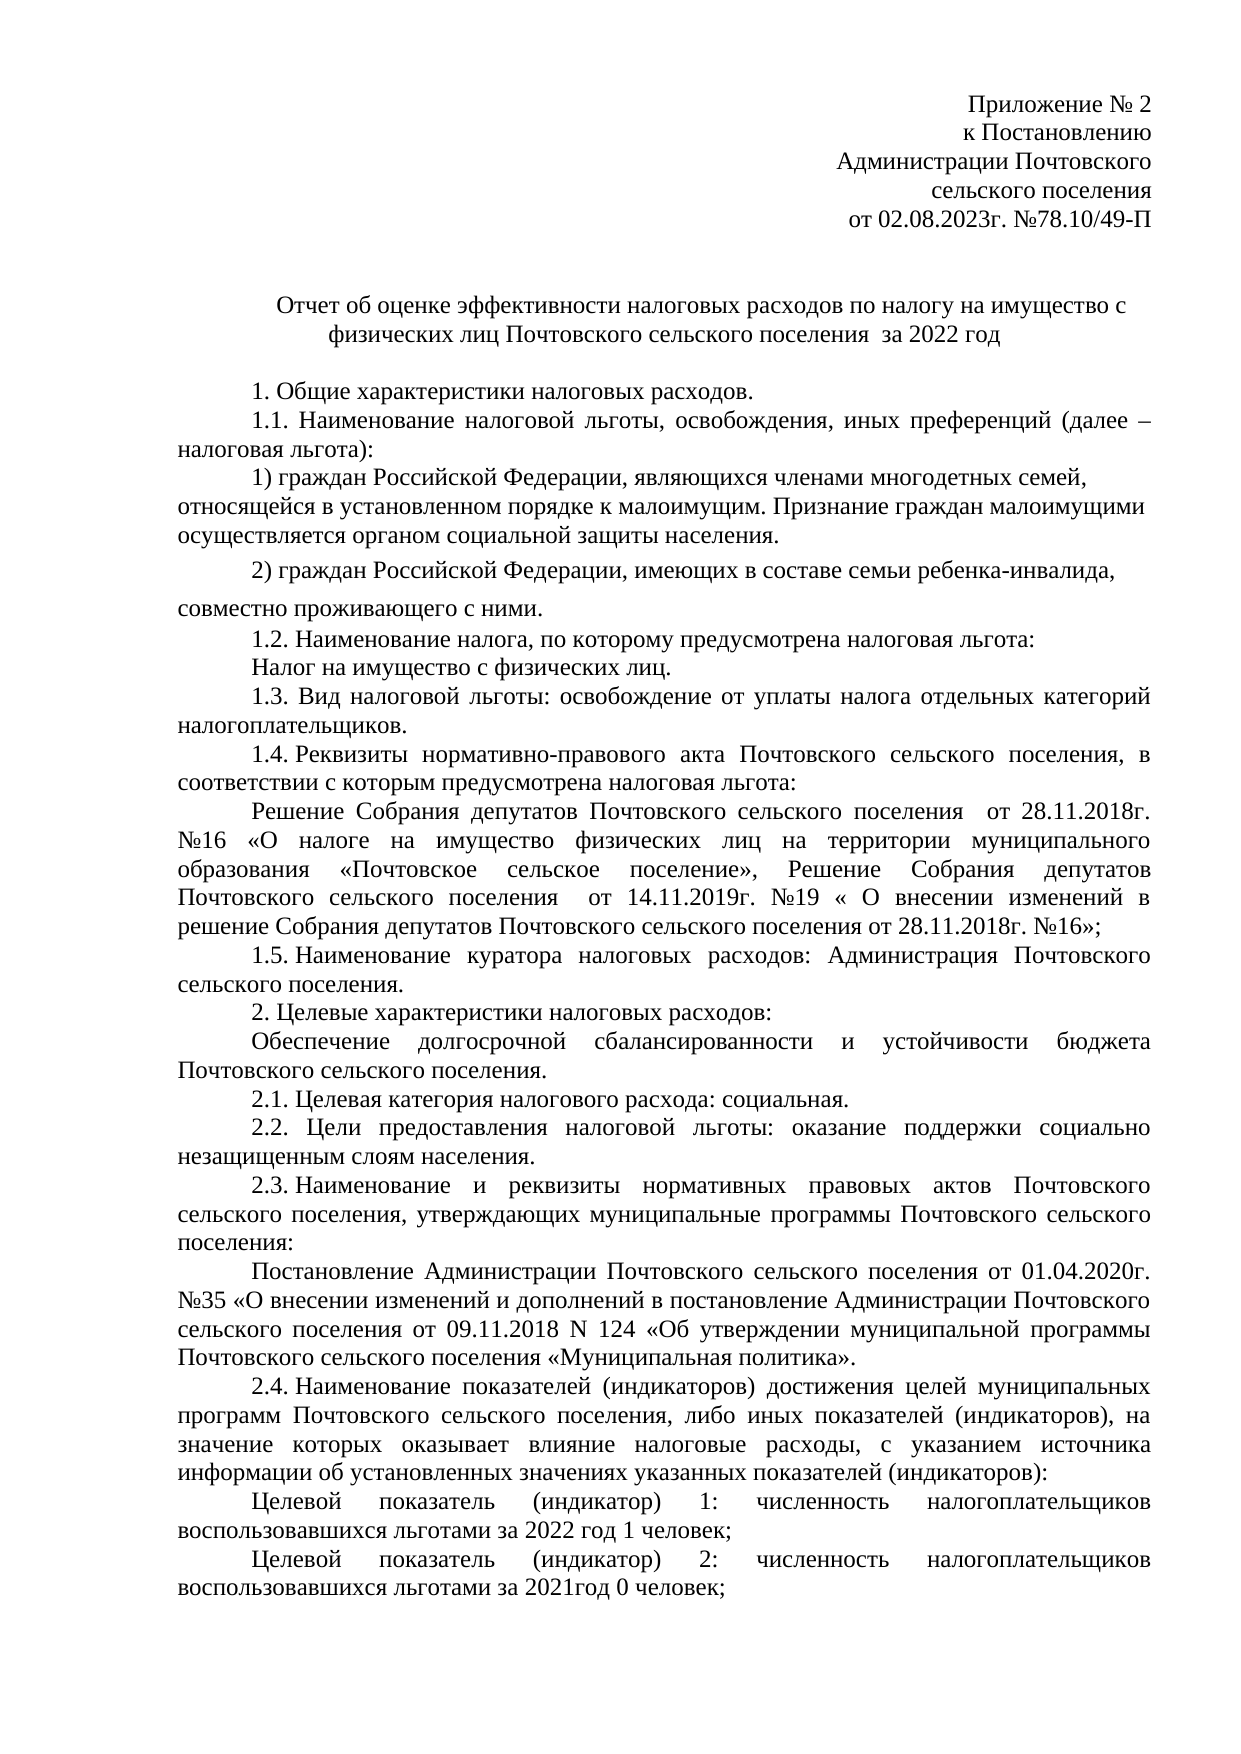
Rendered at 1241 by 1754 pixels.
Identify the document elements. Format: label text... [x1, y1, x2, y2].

text 2. Целевые характеристики налоговых расходов: [177, 997, 1152, 1026]
text Обеспечение долгосрочной сбалансированности и устойчивости бюджета Почтовского сельского поселения. [177, 1026, 1152, 1084]
text 1.3. Вид налоговой льготы: освобождение от уплаты налога отдельных категорий налогоплательщиков. [177, 681, 1152, 739]
text Целевой показатель (индикатор) 1: численность налогоплательщиков воспользовавшихся льготами за 2022 год 1 человек; [177, 1486, 1152, 1544]
text 1.1. Наименование налоговой льготы, освобождения, иных преференций (далее – налоговая льгота): [177, 405, 1152, 462]
text от 02.08.2023г. №78.10/49-П [177, 204, 1152, 232]
text Администрации Почтовского сельского поселения [177, 146, 1152, 204]
text Целевой показатель (индикатор) 2: численность налогоплательщиков воспользовавшихся льготами за 2021год 0 человек; [177, 1544, 1152, 1601]
text Постановление Администрации Почтовского сельского поселения от 01.04.2020г. №35 «О внесении изменений и дополнений в постановление Администрации Почтовского сельского поселения от 09.11.2018 N 124 «Об утверждении муниципальной программы Почтовского сельского поселения «Муниципальная политика». [177, 1256, 1152, 1371]
text 1.4. Реквизиты нормативно-правового акта Почтовского сельского поселения, в соответствии с которым предусмотрена налоговая льгота: [177, 739, 1152, 796]
text Приложение № 2 [177, 89, 1152, 117]
text 2.4. Наименование показателей (индикаторов) достижения целей муниципальных программ Почтовского сельского поселения, либо иных показателей (индикаторов), на значение которых оказывает влияние налоговые расходы, с указанием источника информации об установленных значениях указанных показателей (индикаторов): [177, 1371, 1152, 1486]
text 1.2. Наименование налога, по которому предусмотрена налоговая льгота: [177, 624, 1152, 652]
text 1) граждан Российской Федерации, являющихся членами многодетных семей, относящейся в установленном порядке к малоимущим. Признание граждан малоимущими осуществляется органом социальной защиты населения. [177, 462, 1152, 549]
text Решение Собрания депутатов Почтовского сельского поселения от 28.11.2018г. №16 «О налоге на имущество физических лиц на территории муниципального образования «Почтовское сельское поселение», Решение Собрания депутатов Почтовского сельского поселения от 14.11.2019г. №19 « О внесении изменений в решение Собрания депутатов Почтовского сельского поселения от 28.11.2018г. №16»; [177, 796, 1152, 940]
text 2.1. Целевая категория налогового расхода: социальная. [177, 1084, 1152, 1112]
text Налог на имущество с физических лиц. [177, 652, 1152, 681]
text к Постановлению [177, 117, 1152, 146]
text 1.5. Наименование куратора налоговых расходов: Администрация Почтовского сельского поселения. [177, 940, 1152, 997]
text 2.3. Наименование и реквизиты нормативных правовых актов Почтовского сельского поселения, утверждающих муниципальные программы Почтовского сельского поселения: [177, 1170, 1152, 1256]
text 2.2. Цели предоставления налоговой льготы: оказание поддержки социально незащищенным слоям населения. [177, 1112, 1152, 1170]
text Отчет об оценке эффективности налоговых расходов по налогу на имущество с физических лиц Почтовского сельского поселения за 2022 год [177, 290, 1152, 347]
text 1. Общие характеристики налоговых расходов. [177, 376, 1152, 405]
list 2) граждан Российской Федерации, имеющих в составе семьи ребенка-инвалида, совместно проживающего с ними. [177, 549, 1152, 624]
